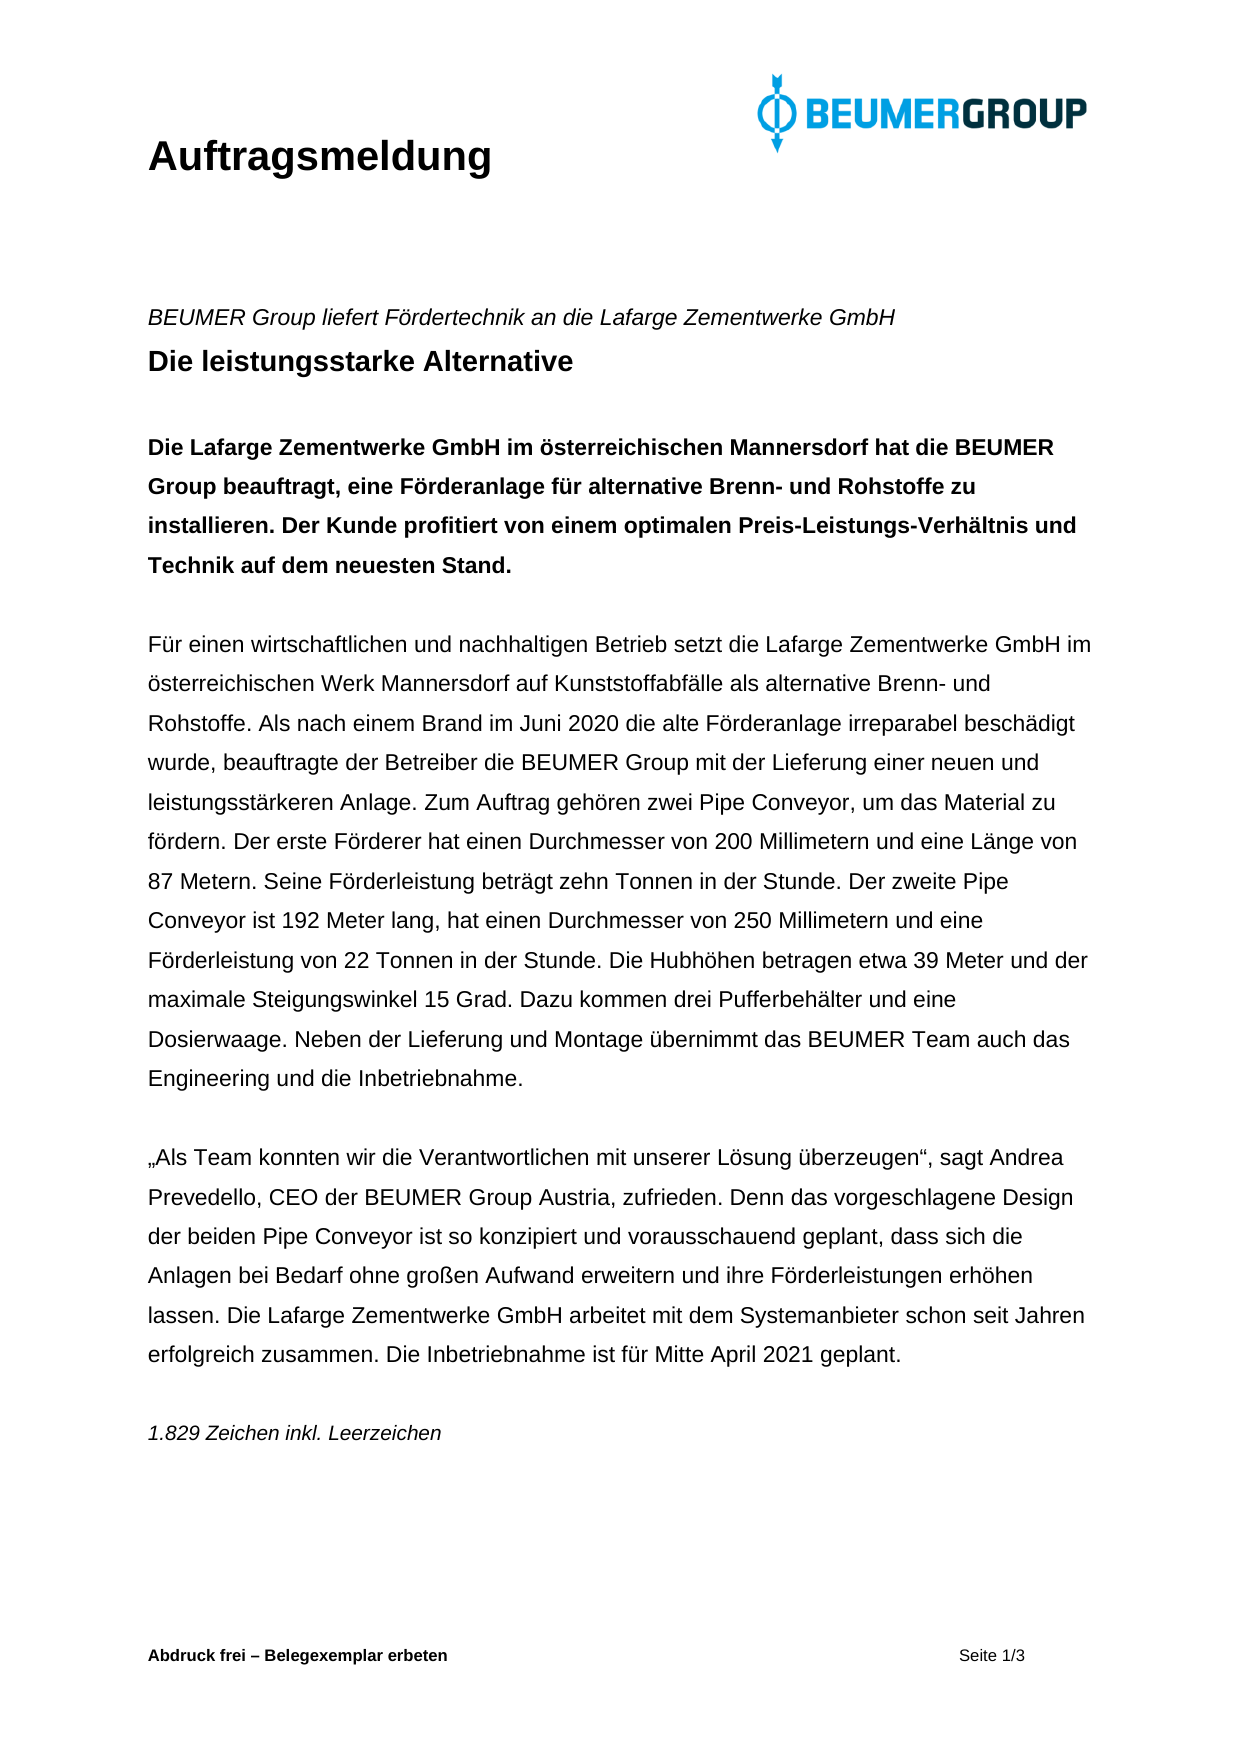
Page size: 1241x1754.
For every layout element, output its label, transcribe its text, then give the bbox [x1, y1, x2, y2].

text 1.829 Zeichen inkl. Leerzeichen [148, 1420, 1093, 1444]
text Die leistungsstarke Alternative [148, 344, 1093, 377]
text Für einen wirtschaftlichen und nachhaltigen Betrieb setzt die Lafarge Zementwerke GmbH im österreichischen Werk Mannersdorf auf Kunststoffabfälle als alternative Brenn- und Rohstoffe. Als nach einem Brand im Juni 2020 die alte Förderanlage irreparabel beschädigt wurde, beauftragte der Betreiber die BEUMER Group mit der Lieferung einer neuen und leistungsstärkeren Anlage. Zum Auftrag gehören zwei Pipe Conveyor, um das Material zu fördern. Der erste Förderer hat einen Durchmesser von 200 Millimetern und eine Länge von 87 Metern. Seine Förderleistung beträgt zehn Tonnen in der Stunde. Der zweite Pipe Conveyor ist 192 Meter lang, hat einen Durchmesser von 250 Millimetern und eine Förderleistung von 22 Tonnen in der Stunde. Die Hubhöhen betragen etwa 39 Meter und der maximale Steigungswinkel 15 Grad. Dazu kommen drei Pufferbehälter und eine Dosierwaage. Neben der Lieferung und Montage übernimmt das BEUMER Team auch das Engineering und die Inbetriebnahme. [148, 631, 1093, 1091]
text „Als Team konnten wir die Verantwortlichen mit unserer Lösung überzeugen“, sagt Andrea Prevedello, CEO der BEUMER Group Austria, zufrieden. Denn das vorgeschlagene Design der beiden Pipe Conveyor ist so konzipiert und vorausschauend geplant, dass sich die Anlagen bei Bedarf ohne großen Aufwand erweitern und ihre Förderleistungen erhöhen lassen. Die Lafarge Zementwerke GmbH arbeitet mit dem Systemanbieter schon seit Jahren erfolgreich zusammen. Die Inbetriebnahme ist für Mitte April 2021 geplant. [148, 1144, 1093, 1368]
picture [728, 69, 1115, 157]
text Die Lafarge Zementwerke GmbH im österreichischen Mannersdorf hat die BEUMER Group beauftragt, eine Förderanlage für alternative Brenn- und Rohstoffe zu installieren. Der Kunde profitiert von einem optimalen Preis-Leistungs-Verhältnis und Technik auf dem neuesten Stand. [148, 433, 1093, 578]
text BEUMER Group liefert Fördertechnik an die Lafarge Zementwerke GmbH [148, 304, 1093, 331]
